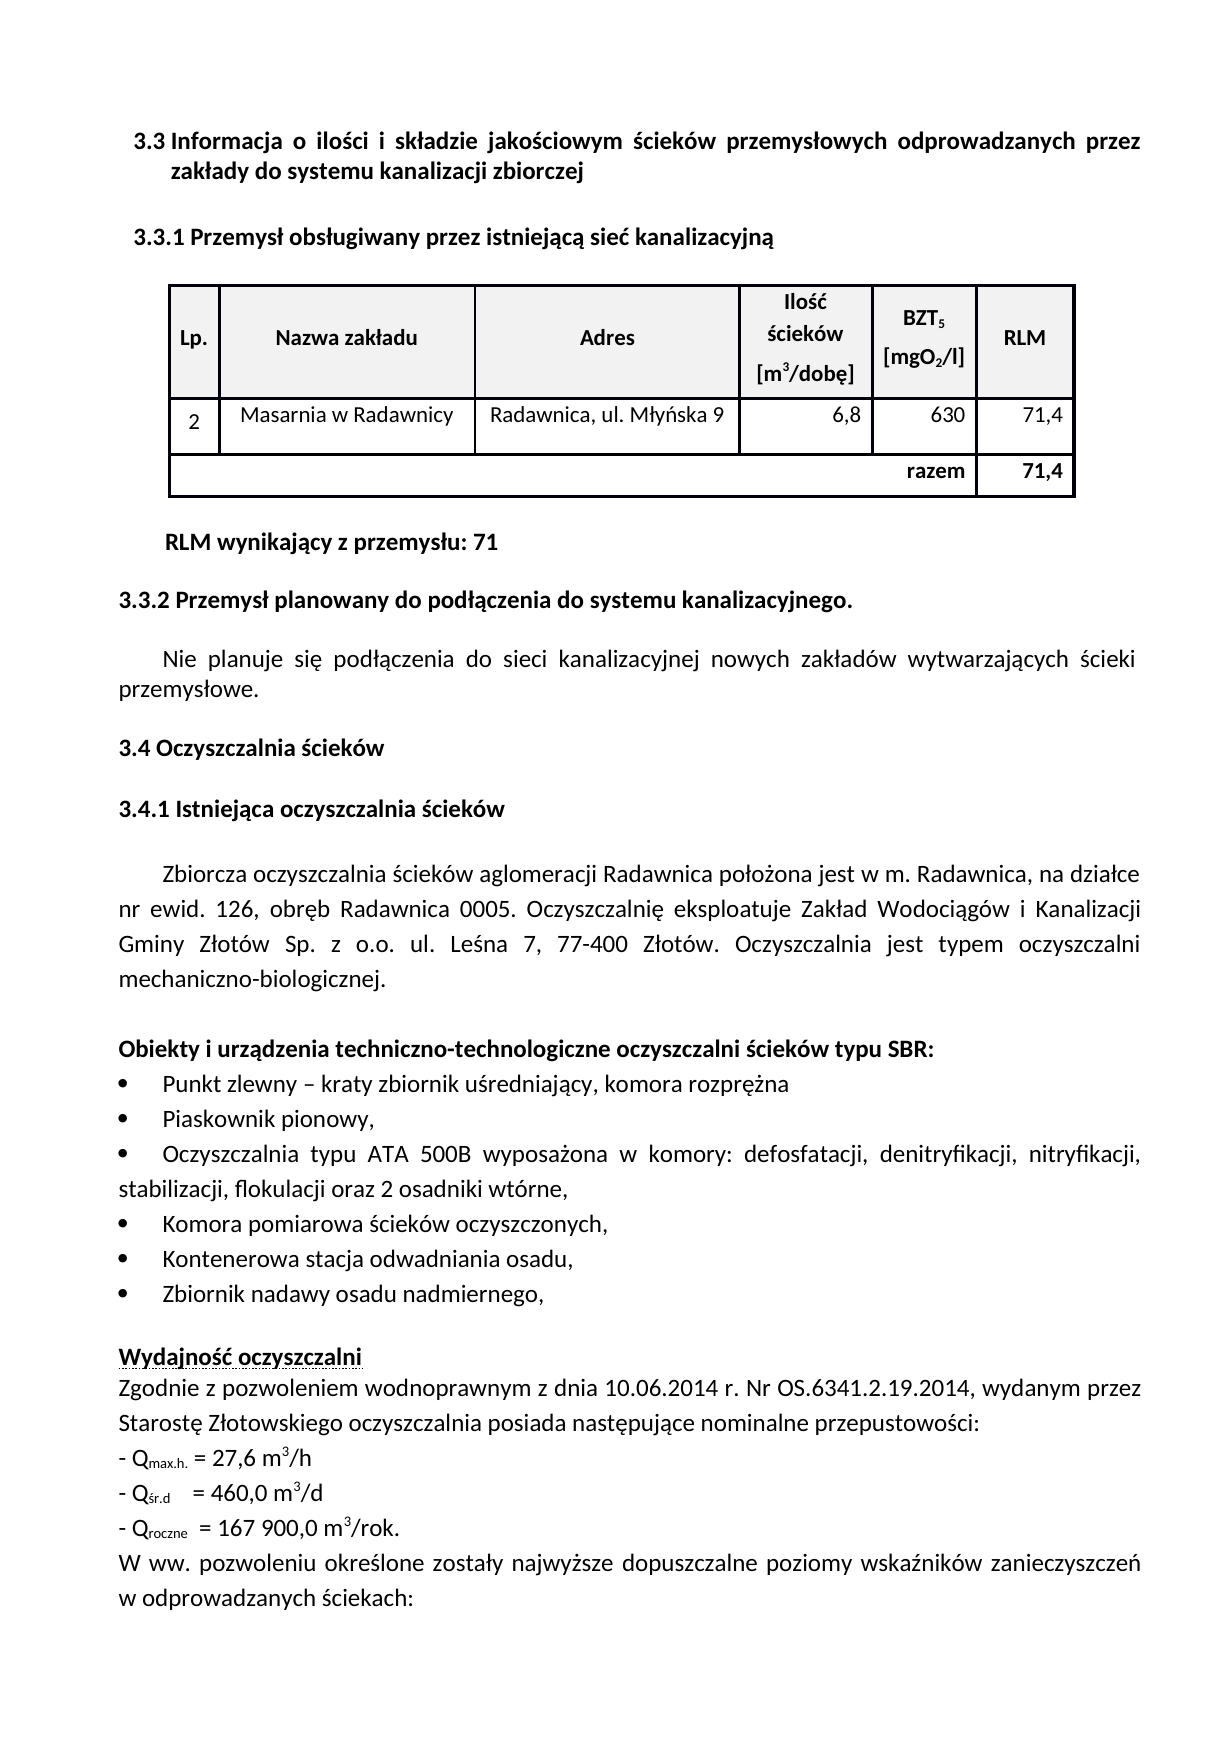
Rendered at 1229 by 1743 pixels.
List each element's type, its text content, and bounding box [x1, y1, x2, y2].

list Punkt zlewny – kraty zbiornik uśredniający, komora rozprężna [118, 1068, 1142, 1099]
table_cell razem [171, 456, 975, 494]
list Piaskownik pionowy, [118, 1103, 1142, 1134]
text - Qśr.d = 460,0 m3/d [118, 1477, 1142, 1507]
text Zgodnie z pozwoleniem wodnoprawnym z dnia 10.06.2014 r. Nr OS.6341.2.19.2014, wydanym przez Starostę Złotowskiego oczyszczalnia posiada następujące nominalne przepustowości: [118, 1372, 1142, 1437]
text 3.4 Oczyszczalnia ścieków [118, 732, 1228, 762]
table_cell 71,4 [978, 400, 1072, 453]
table_cell 630 [874, 400, 975, 453]
table_header Nazwa zakładu [221, 287, 474, 397]
table_cell 2 [171, 400, 218, 453]
table_cell 71,4 [978, 456, 1072, 494]
table_header BZT5 [mgO2/l] [874, 287, 975, 397]
text Obiekty i urządzenia techniczno-technologiczne oczyszczalni ścieków typu SBR: [118, 1033, 1142, 1064]
text Zbiorcza oczyszczalnia ścieków aglomeracji Radawnica położona jest w m. Radawnica, na działce nr ewid. 126, obręb Radawnica 0005. Oczyszczalnię eksploatuje Zakład Wodociągów i Kanalizacji Gminy Złotów Sp. z o.o. ul. Leśna 7, 77-400 Złotów. Oczyszczalnia jest typem oczyszczalni mechaniczno-biologicznej. [118, 858, 1142, 994]
table_header Ilość ścieków [m3/dobę] [741, 287, 871, 397]
list Kontenerowa stacja odwadniania osadu, [118, 1243, 1142, 1274]
list Informacja o ilości i składzie jakościowym ścieków przemysłowych odprowadzanych przez zakłady do systemu kanalizacji zbiorczej [133, 125, 1142, 186]
text Nie planuje się podłączenia do sieci kanalizacyjnej nowych zakładów wytwarzających ścieki przemysłowe. [118, 643, 1137, 704]
table_header Adres [476, 287, 738, 397]
text - Qmax.h. = 27,6 m3/h [43, 1442, 1142, 1472]
list Zbiornik nadawy osadu nadmiernego, [118, 1278, 1142, 1309]
table_header Lp. [171, 287, 218, 397]
table_cell Radawnica, ul. Młyńska 9 [476, 400, 738, 453]
table_header RLM [978, 287, 1072, 397]
table_cell 6,8 [741, 400, 871, 453]
list Komora pomiarowa ścieków oczyszczonych, [118, 1208, 1142, 1239]
table_cell Masarnia w Radawnicy [221, 400, 474, 453]
text Wydajność oczyszczalni [118, 1341, 1142, 1372]
text W ww. pozwoleniu określone zostały najwyższe dopuszczalne poziomy wskaźników zanieczyszczeń w odprowadzanych ściekach: [118, 1547, 1142, 1612]
text 3.4.1 Istniejąca oczyszczalnia ścieków [118, 793, 1228, 823]
text - Qroczne = 167 900,0 m3/rok. [118, 1512, 1142, 1542]
text RLM wynikający z przemysłu: 71 [61, 526, 1228, 556]
text 3.3.1 Przemysł obsługiwany przez istniejącą sieć kanalizacyjną [103, 221, 1142, 252]
list Oczyszczalnia typu ATA 500B wyposażona w komory: defosfatacji, denitryfikacji, nitryfikacji, stabilizacji, flokulacji oraz 2 osadniki wtórne, [118, 1138, 1142, 1204]
text 3.3.2 Przemysł planowany do podłączenia do systemu kanalizacyjnego. [61, 584, 1228, 615]
